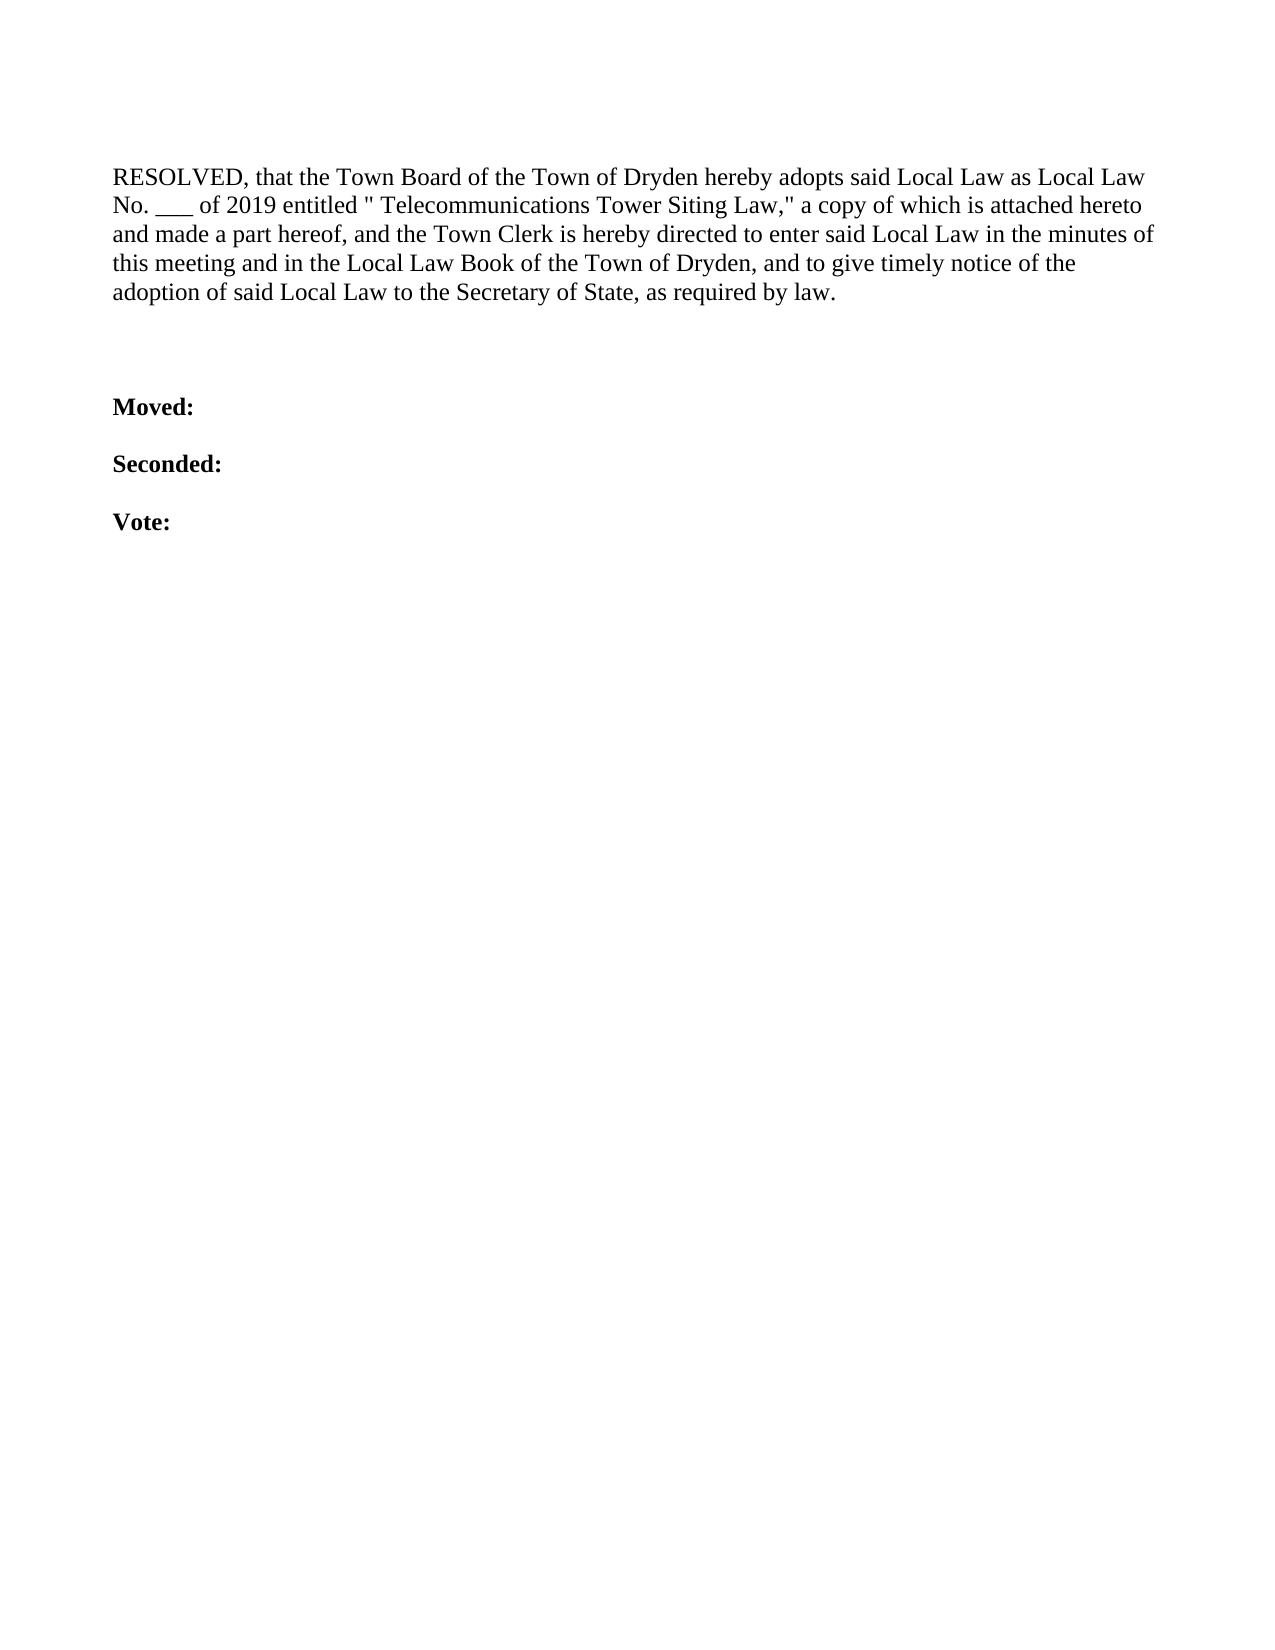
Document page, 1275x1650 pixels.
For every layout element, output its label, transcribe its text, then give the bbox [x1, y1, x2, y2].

text Vote: [112, 507, 1162, 535]
text Seconded: [112, 449, 1162, 478]
text RESOLVED, that the Town Board of the Town of Dryden hereby adopts said Local Law as Local Law No. ___ of 2019 entitled " Telecommunications Tower Siting Law," a copy of which is attached hereto and made a part hereof, and the Town Clerk is hereby directed to enter said Local Law in the minutes of this meeting and in the Local Law Book of the Town of Dryden, and to give timely notice of the adoption of said Local Law to the Secretary of State, as required by law. [112, 162, 1162, 305]
text Moved: [112, 392, 1162, 420]
